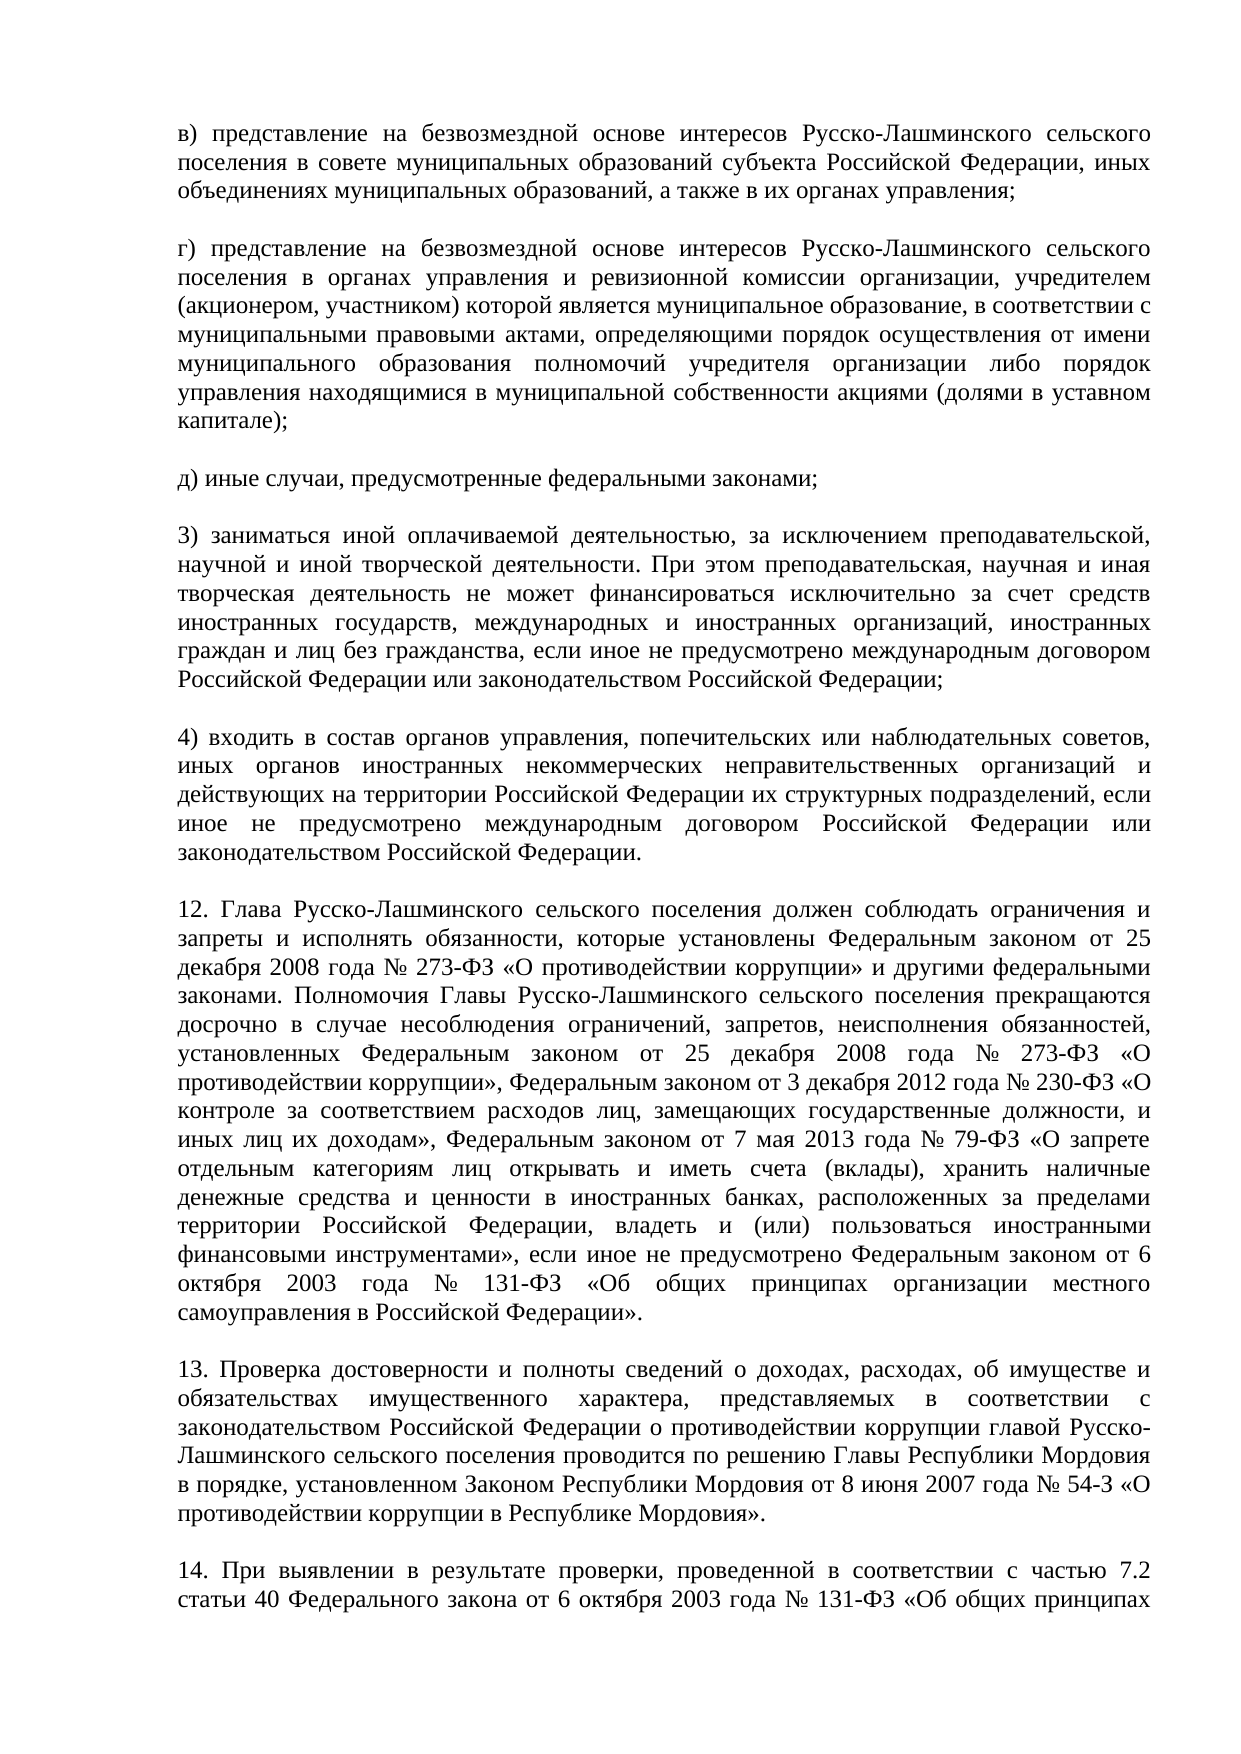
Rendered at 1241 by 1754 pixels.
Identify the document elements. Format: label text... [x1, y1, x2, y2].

text д) иные случаи, предусмотренные федеральными законами; [177, 463, 1152, 492]
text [177, 1556, 1152, 1613]
text 4) входить в состав органов управления, попечительских или наблюдательных советов, иных органов иностранных некоммерческих неправительственных организаций и действующих на территории Российской Федерации их структурных подразделений, если иное не предусмотрено международным договором Российской Федерации или законодательством Российской Федерации. [177, 722, 1152, 866]
text 13. Проверка достоверности и полноты сведений о доходах, расходах, об имуществе и обязательствах имущественного характера, представляемых в соответствии с законодательством Российской Федерации о противодействии коррупции главой Русско-Лашминского сельского поселения проводится по решению Главы Республики Мордовия в порядке, установленном Законом Республики Мордовия от 8 июня 2007 года № 54-З «О противодействии коррупции в Республике Мордовия». [177, 1354, 1152, 1527]
text 12. Глава Русско-Лашминского сельского поселения должен соблюдать ограничения и запреты и исполнять обязанности, которые установлены Федеральным законом от 25 декабря 2008 года № 273-ФЗ «О противодействии коррупции» и другими федеральными законами. Полномочия Главы Русско-Лашминского сельского поселения прекращаются досрочно в случае несоблюдения ограничений, запретов, неисполнения обязанностей, установленных Федеральным законом от 25 декабря 2008 года № 273-ФЗ «О противодействии коррупции», Федеральным законом от 3 декабря 2012 года № 230-ФЗ «О контроле за соответствием расходов лиц, замещающих государственные должности, и иных лиц их доходам», Федеральным законом от 7 мая 2013 года № 79-ФЗ «О запрете отдельным категориям лиц открывать и иметь счета (вклады), хранить наличные денежные средства и ценности в иностранных банках, расположенных за пределами территории Российской Федерации, владеть и (или) пользоваться иностранными финансовыми инструментами», если иное не предусмотрено Федеральным законом от 6 октября 2003 года № 131-ФЗ «Об общих принципах организации местного самоуправления в Российской Федерации». [177, 894, 1152, 1326]
text г) представление на безвозмездной основе интересов Русско-Лашминского сельского поселения в органах управления и ревизионной комиссии организации, учредителем (акционером, участником) которой является муниципальное образование, в соответствии с муниципальными правовыми актами, определяющими порядок осуществления от имени муниципального образования полномочий учредителя организации либо порядок управления находящимися в муниципальной собственности акциями (долями в уставном капитале); [177, 233, 1152, 434]
text 3) заниматься иной оплачиваемой деятельностью, за исключением преподавательской, научной и иной творческой деятельности. При этом преподавательская, научная и иная творческая деятельность не может финансироваться исключительно за счет средств иностранных государств, международных и иностранных организаций, иностранных граждан и лиц без гражданства, если иное не предусмотрено международным договором Российской Федерации или законодательством Российской Федерации; [177, 521, 1152, 693]
text в) представление на безвозмездной основе интересов Русско-Лашминского сельского поселения в совете муниципальных образований субъекта Российской Федерации, иных объединениях муниципальных образований, а также в их органах управления; [177, 118, 1152, 204]
